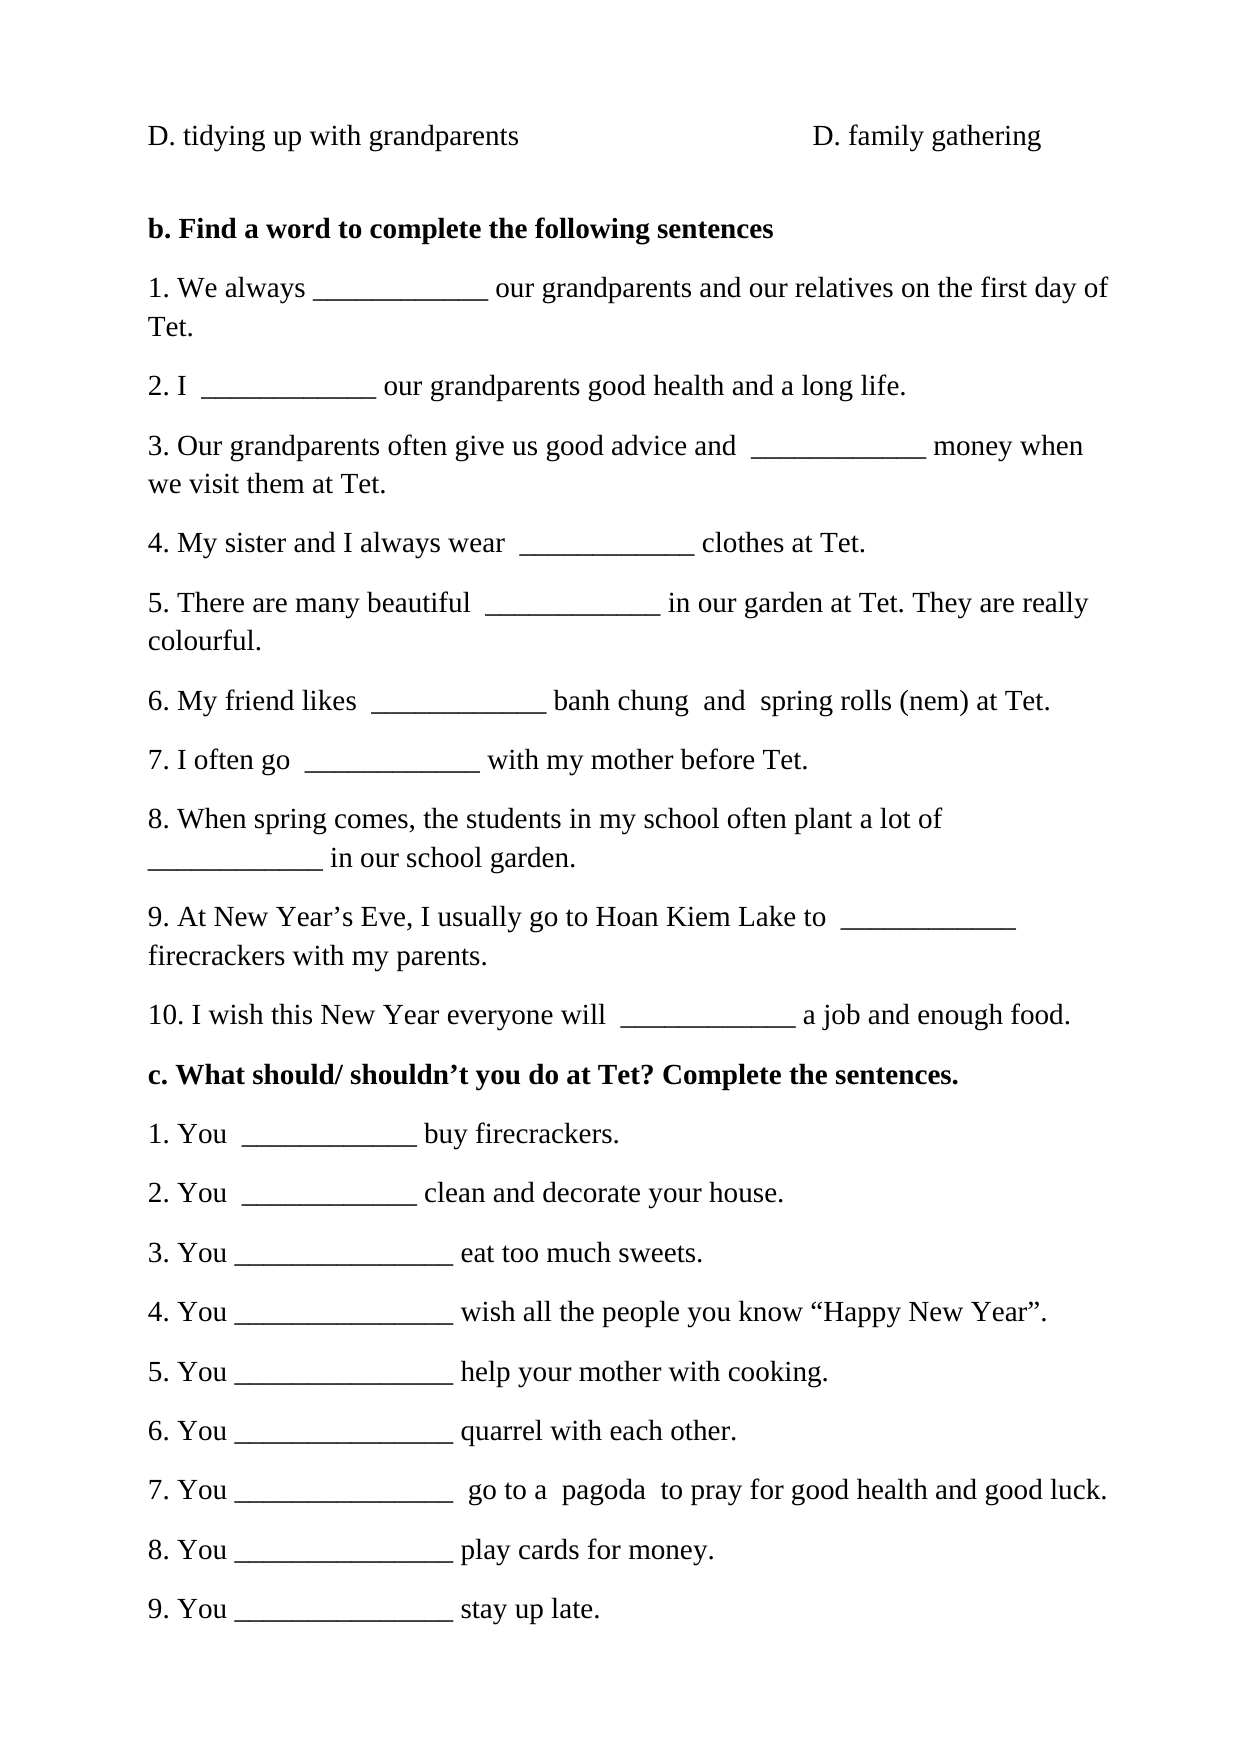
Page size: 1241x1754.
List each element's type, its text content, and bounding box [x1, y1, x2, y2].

text 7. I often go ____________ with my mother before Tet. [148, 742, 1122, 776]
text 10. I wish this New Year everyone will ____________ a job and enough food. [148, 997, 1122, 1031]
text 2. I ____________ our grandparents good health and a long life. [148, 368, 1122, 402]
text 5. You _______________ help your mother with cooking. [148, 1354, 1122, 1387]
text 8. When spring comes, the students in my school often plant a lot of ____________ in our school garden. [148, 802, 1122, 874]
text c. What should/ shouldn’t you do at Tet? Complete the sentences. [148, 1057, 1122, 1090]
text 6. My friend likes ____________ banh chung and spring rolls (nem) at Tet. [148, 683, 1122, 716]
text 3. You _______________ eat too much sweets. [148, 1235, 1122, 1268]
text 7. You _______________ go to a pagoda to pray for good health and good luck. [148, 1472, 1122, 1506]
text 6. You _______________ quarrel with each other. [148, 1413, 1122, 1447]
text 9. You _______________ stay up late. [148, 1591, 1122, 1625]
text 1. You ____________ buy firecrackers. [148, 1116, 1122, 1150]
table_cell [107, 118, 772, 152]
text 4. You _______________ wish all the people you know “Happy New Year”. [148, 1294, 1122, 1328]
text 5. There are many beautiful ____________ in our garden at Tet. They are really colourful. [148, 585, 1122, 657]
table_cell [772, 118, 1104, 152]
text b. Find a word to complete the following sentences [118, 211, 1122, 244]
text 9. At New Year’s Eve, I usually go to Hoan Kiem Lake to ____________ firecrackers with my parents. [148, 899, 1122, 972]
text 4. My sister and I always wear ____________ clothes at Tet. [148, 526, 1122, 559]
text 3. Our grandparents often give us good advice and ____________ money when we visit them at Tet. [148, 428, 1122, 500]
text 8. You _______________ play cards for money. [148, 1532, 1122, 1565]
text 2. You ____________ clean and decorate your house. [148, 1176, 1122, 1209]
text 1. We always ____________ our grandparents and our relatives on the first day of Tet. [148, 270, 1122, 342]
